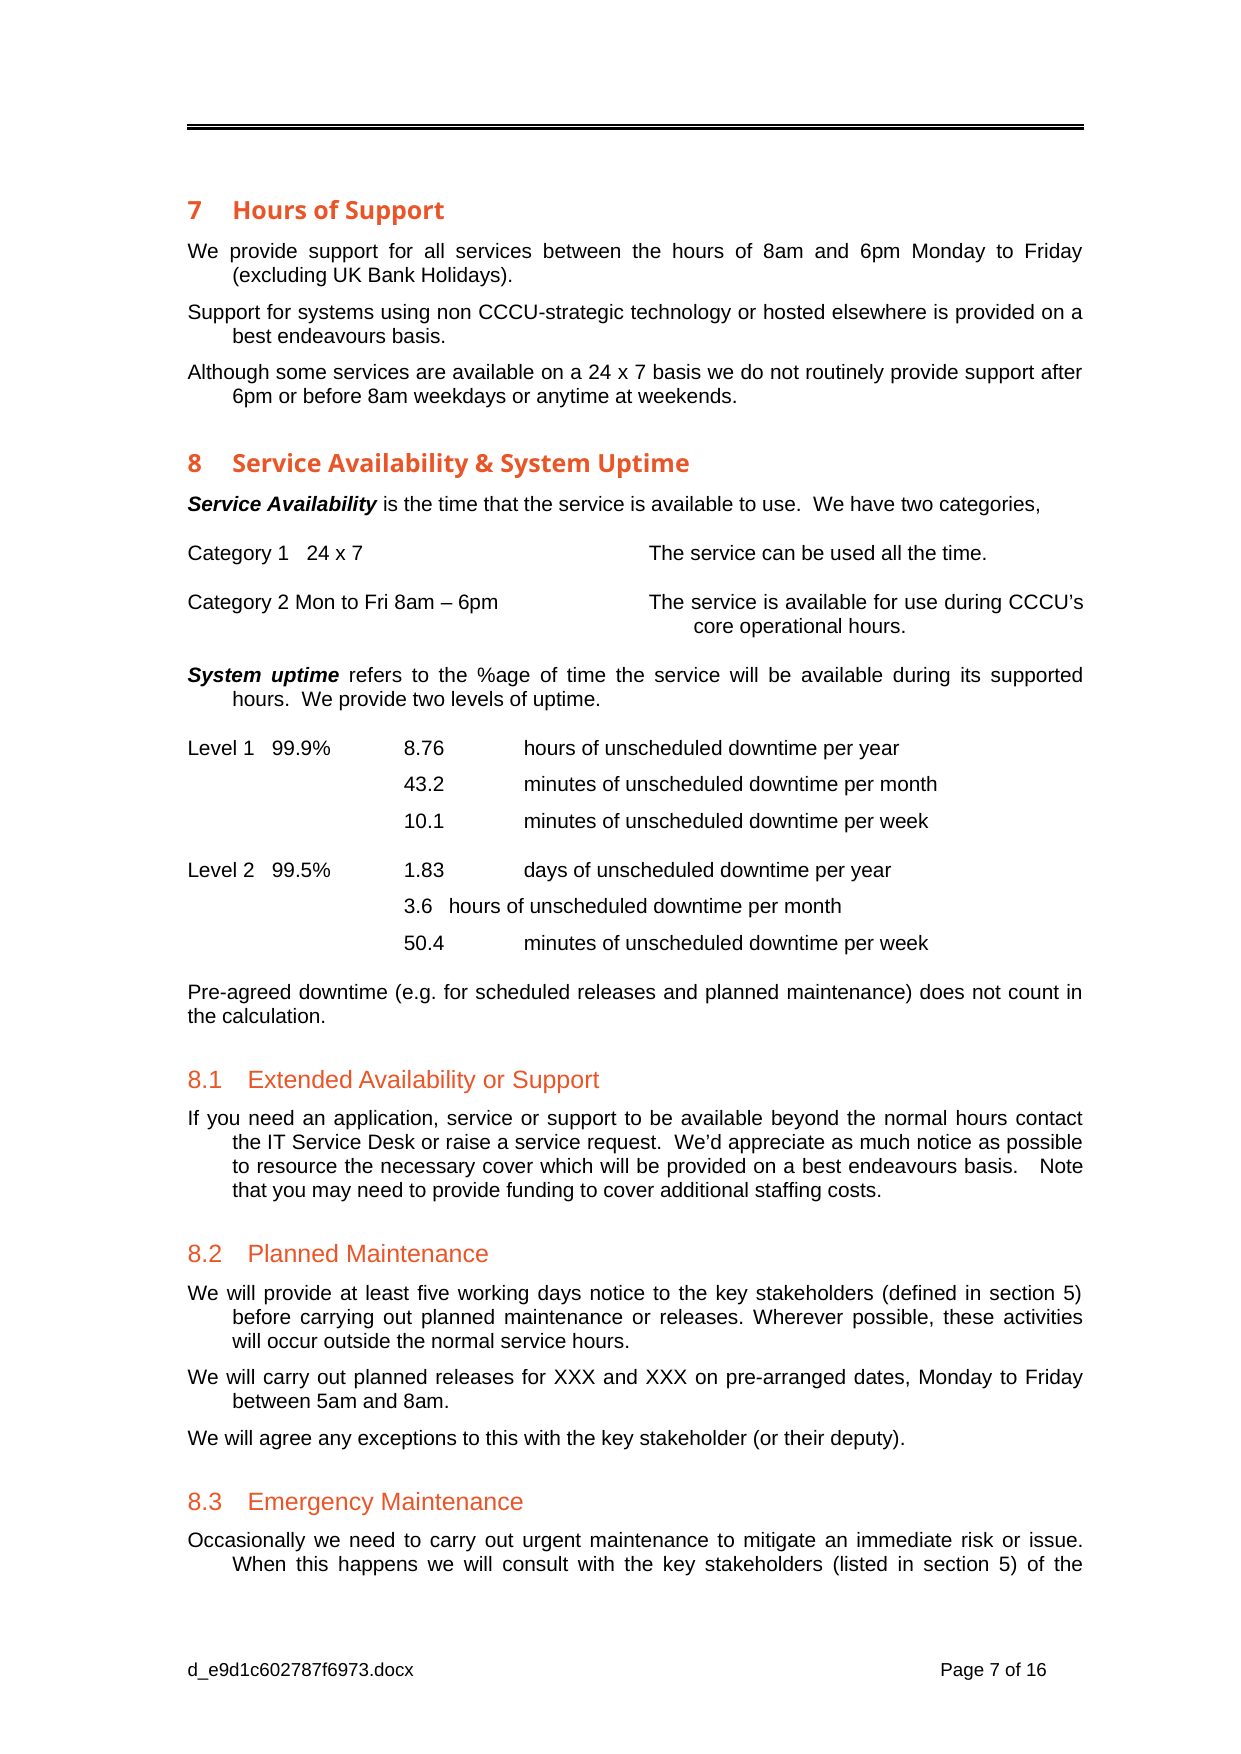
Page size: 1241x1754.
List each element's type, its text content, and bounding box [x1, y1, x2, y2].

table_cell Category 2 Mon to Fri 8am – 6pm [176, 578, 637, 650]
subtitle Extended Availability or Support [187, 1065, 1087, 1094]
subtitle Service Availability & System Uptime [187, 445, 1094, 479]
table_cell The service is available for use during CCCU’s core operational hours. [637, 578, 1098, 650]
subtitle Emergency Maintenance [187, 1487, 1087, 1516]
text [187, 1528, 1084, 1576]
table_header Level 1 99.9% [176, 723, 362, 845]
text We will agree any exceptions to this with the key stakeholder (or their deputy). [187, 1426, 1084, 1449]
subtitle Hours of Support [187, 193, 1094, 227]
table_header 8.76 hours of unscheduled downtime per year 43.2 minutes of unscheduled downtime per month 10.1 minutes of unscheduled downtime per week [362, 723, 1087, 845]
text Pre-agreed downtime (e.g. for scheduled releases and planned maintenance) does not count in the calculation. [187, 979, 1084, 1027]
table_cell 1.83 days of unscheduled downtime per year 3.6 hours of unscheduled downtime per month 50.4 minutes of unscheduled downtime per week [362, 845, 1087, 967]
table_cell Level 2 99.5% [176, 845, 362, 967]
text We will carry out planned releases for XXX and XXX on pre-arranged dates, Monday to Friday between 5am and 8am. [187, 1365, 1084, 1413]
text Support for systems using non CCCU-strategic technology or hosted elsewhere is provided on a best endeavours basis. [187, 299, 1084, 347]
table_header Category 1 24 x 7 [176, 529, 637, 577]
text Although some services are available on a 24 x 7 basis we do not routinely provide support after 6pm or before 8am weekdays or anytime at weekends. [187, 360, 1084, 408]
text We provide support for all services between the hours of 8am and 6pm Monday to Friday (excluding UK Bank Holidays). [187, 239, 1084, 287]
subtitle Planned Maintenance [187, 1239, 1087, 1268]
text If you need an application, service or support to be available beyond the normal hours contact the IT Service Desk or raise a service request. We’d appreciate as much notice as possible to resource the necessary cover which will be provided on a best endeavours basis. Note that you may need to provide funding to cover additional staffing costs. [187, 1106, 1084, 1202]
text System uptime refers to the %age of time the service will be available during its supported hours. We provide two levels of uptime. [187, 663, 1084, 711]
text Service Availability is the time that the service is available to use. We have two categories, [187, 492, 1084, 516]
table_header The service can be used all the time. [637, 529, 1098, 577]
text We will provide at least five working days notice to the key stakeholders (defined in section 5) before carrying out planned maintenance or releases. Wherever possible, these activities will occur outside the normal service hours. [187, 1281, 1084, 1353]
